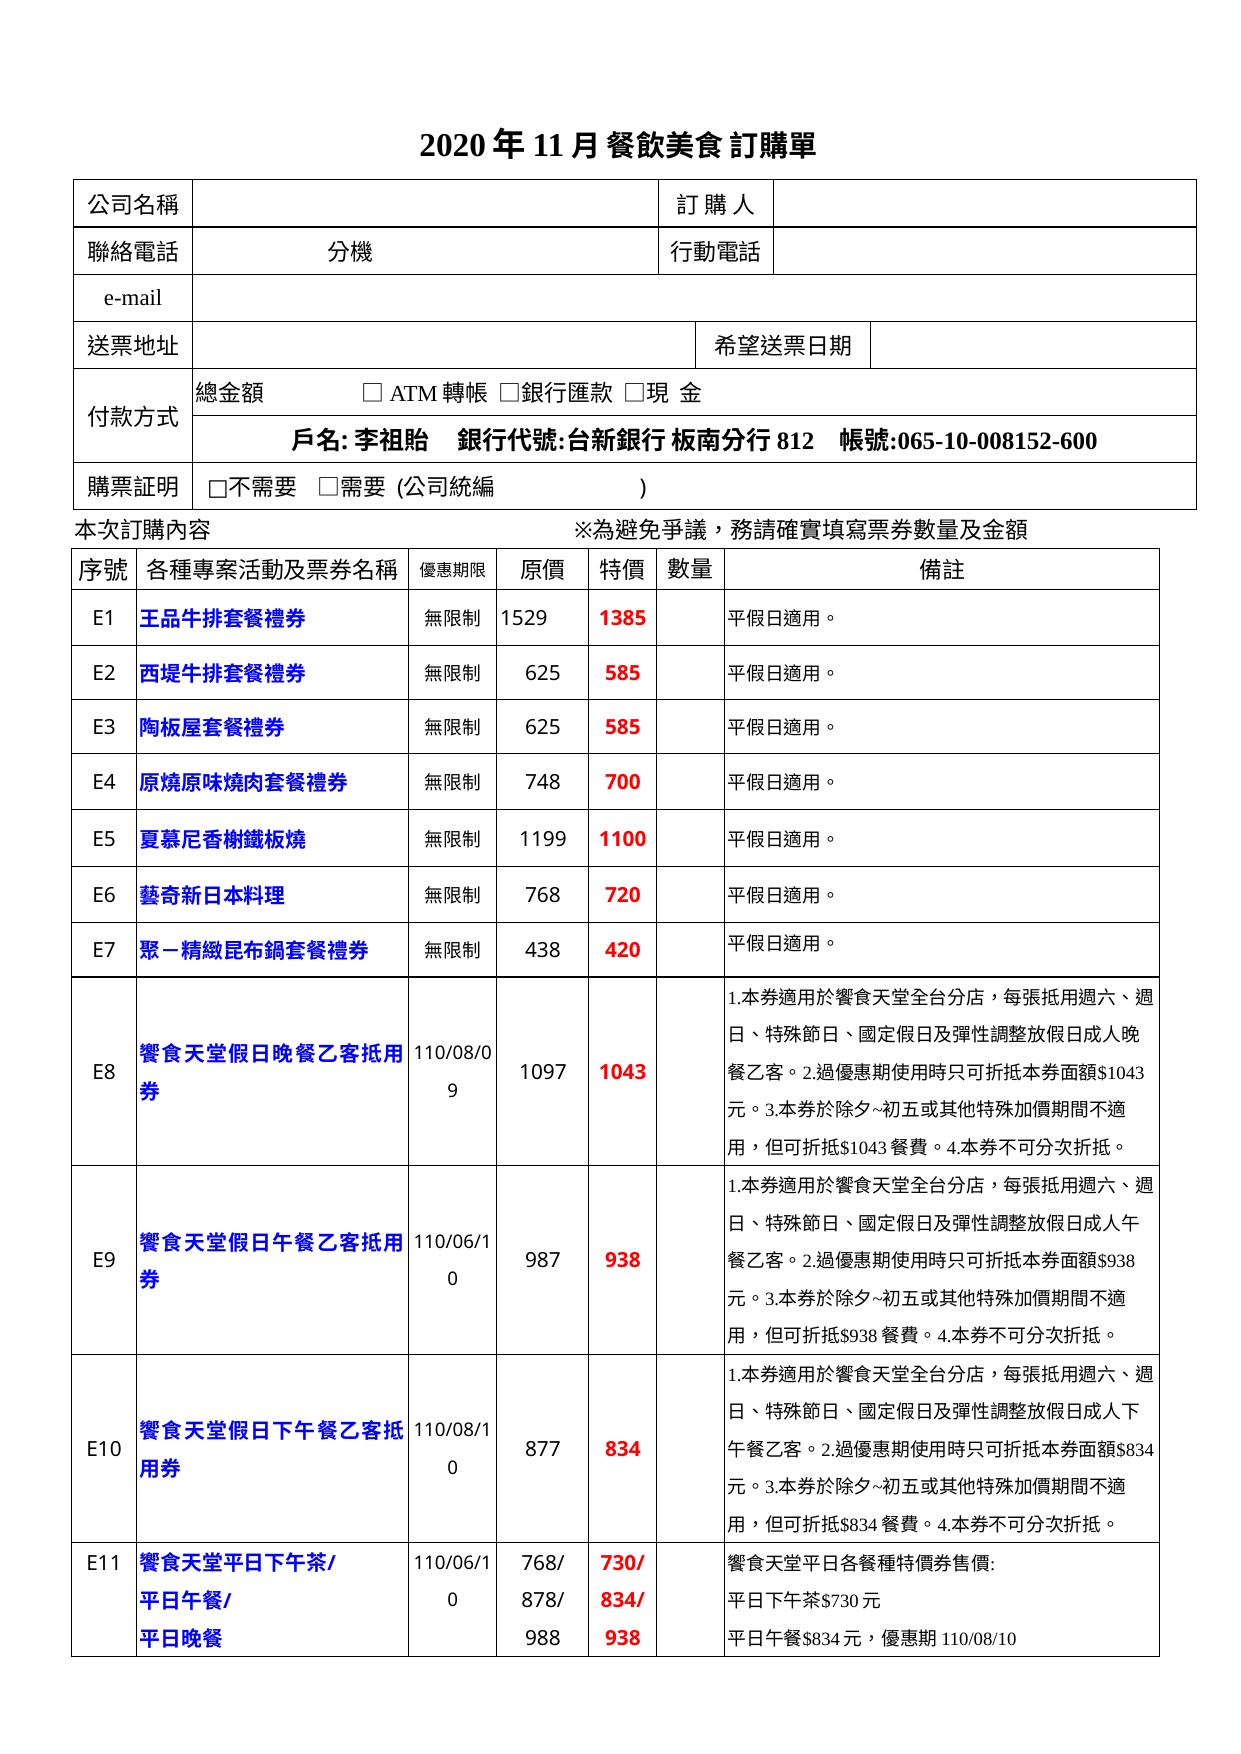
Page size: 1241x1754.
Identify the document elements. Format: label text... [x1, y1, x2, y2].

table_cell 625 [497, 700, 588, 753]
table_cell [193, 322, 695, 368]
table_cell 1385 [589, 590, 656, 645]
table_cell 無限制 [409, 923, 496, 976]
table_cell 720 [589, 867, 656, 922]
table_cell 戶名: 李祖貽 銀行代號:台新銀行 板南分行812 帳號:065-10-008152-600 [193, 416, 1196, 462]
table_cell 平假日適用。 [725, 590, 1159, 645]
table_cell 無限制 [409, 867, 496, 922]
table_cell 1100 [589, 810, 656, 866]
table_cell 938 [589, 1166, 656, 1353]
table_cell E4 [72, 754, 136, 809]
table_cell 平假日適用。 [725, 646, 1159, 699]
table_cell 無限制 [409, 646, 496, 699]
table_header 訂 購 人 [659, 180, 773, 226]
table_cell [657, 1543, 724, 1656]
table_cell 送票地址 [74, 322, 192, 368]
text 本次訂購內容 ※為避免爭議，務請確實填寫票券數量及金額 [74, 510, 1162, 547]
table_cell E3 [72, 700, 136, 753]
table_cell 平假日適用。 [725, 754, 1159, 809]
table_cell [657, 700, 724, 753]
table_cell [137, 1543, 408, 1656]
table_cell [657, 867, 724, 922]
table_cell [774, 228, 1196, 273]
table_cell 110/08/09 [409, 978, 496, 1165]
table_cell 無限制 [409, 590, 496, 645]
table_cell E6 [72, 867, 136, 922]
table_cell 1097 [497, 978, 588, 1165]
table_cell 1529 [497, 590, 588, 645]
table_header [193, 180, 658, 226]
table_cell 聚－精緻昆布鍋套餐禮券 [137, 923, 408, 976]
table_cell 625 [497, 646, 588, 699]
table_cell 110/08/10 [409, 1355, 496, 1542]
table_cell 1.本券適用於饗食天堂全台分店，每張抵用週六、週日、特殊節日、國定假日及彈性調整放假日成人下午餐乙客。2.過優惠期使用時只可折抵本券面額$834元。3.本券於除夕~初五或其他特殊加價期間不適用，但可折抵$834餐費。4.本券不可分次折抵。 [725, 1355, 1159, 1542]
table_cell [657, 810, 724, 866]
table_cell 110/06/10 [409, 1166, 496, 1353]
table_cell E7 [72, 923, 136, 976]
table_cell 748 [497, 754, 588, 809]
table_cell 王品牛排套餐禮券 [137, 590, 408, 645]
table_cell 饗食天堂假日午餐乙客抵用券 [137, 1166, 408, 1353]
table_cell 藝奇新日本料理 [137, 867, 408, 922]
table_cell 1199 [497, 810, 588, 866]
table_cell 希望送票日期 [696, 322, 870, 368]
table_cell 768 [497, 867, 588, 922]
table_cell 平假日適用。 [725, 810, 1159, 866]
table_cell [657, 754, 724, 809]
table_cell 饗食天堂假日晚餐乙客抵用券 [137, 978, 408, 1165]
table_cell 陶板屋套餐禮券 [137, 700, 408, 753]
table_cell 700 [589, 754, 656, 809]
table_cell 聯絡電話 [74, 228, 192, 273]
table_cell □不需要 □需要 (公司統編 ) [193, 463, 1196, 509]
table_header 優惠期限 [409, 549, 496, 589]
table_header 各種專案活動及票券名稱 [137, 549, 408, 589]
table_cell e-mail [74, 275, 192, 321]
table_cell 付款方式 [74, 369, 192, 462]
table_cell 平假日適用。 [725, 700, 1159, 753]
table_cell [657, 978, 724, 1165]
table_cell 877 [497, 1355, 588, 1542]
table_cell 110/06/10 [409, 1543, 496, 1656]
table_cell E1 [72, 590, 136, 645]
table_cell 西堤牛排套餐禮券 [137, 646, 408, 699]
table_cell 1043 [589, 978, 656, 1165]
table_cell [871, 322, 1196, 368]
table_header [774, 180, 1196, 226]
table_cell 分機 [193, 228, 658, 273]
table_cell 平假日適用。 [725, 867, 1159, 922]
table_header 原價 [497, 549, 588, 589]
table_cell 1.本券適用於饗食天堂全台分店，每張抵用週六、週日、特殊節日、國定假日及彈性調整放假日成人晚餐乙客。2.過優惠期使用時只可折抵本券面額$1043元。3.本券於除夕~初五或其他特殊加價期間不適用，但可折抵$1043餐費。4.本券不可分次折抵。 [725, 978, 1159, 1165]
text 2020年11月 餐飲美食 訂購單 [74, 104, 1162, 179]
table_cell E10 [72, 1355, 136, 1542]
table_cell [193, 275, 1196, 321]
table_cell 行動電話 [659, 228, 773, 273]
table_header 特價 [589, 549, 656, 589]
table_cell 585 [589, 700, 656, 753]
table_cell 834 [589, 1355, 656, 1542]
table_cell 無限制 [409, 754, 496, 809]
table_header 備註 [725, 549, 1159, 589]
table_cell 饗食天堂假日下午餐乙客抵用券 [137, 1355, 408, 1542]
table_cell [657, 1166, 724, 1353]
table_cell 夏慕尼香榭鐵板燒 [137, 810, 408, 866]
table_cell [657, 1355, 724, 1542]
table_cell 420 [589, 923, 656, 976]
table_cell E8 [72, 978, 136, 1165]
table_cell 無限制 [409, 810, 496, 866]
table_cell 1.本券適用於饗食天堂全台分店，每張抵用週六、週日、特殊節日、國定假日及彈性調整放假日成人午餐乙客。2.過優惠期使用時只可折抵本券面額$938元。3.本券於除夕~初五或其他特殊加價期間不適用，但可折抵$938餐費。4.本券不可分次折抵。 [725, 1166, 1159, 1353]
table_cell 730/ 834/ 938 [589, 1543, 656, 1656]
table_cell 總金額 □ ATM轉帳 □銀行匯款 □現 金 [193, 369, 1196, 415]
table_cell 585 [589, 646, 656, 699]
table_cell 購票証明 [74, 463, 192, 509]
table_header 數量 [657, 549, 724, 589]
table_cell 無限制 [409, 700, 496, 753]
table_cell E9 [72, 1166, 136, 1353]
table_header 公司名稱 [74, 180, 192, 226]
table_cell 987 [497, 1166, 588, 1353]
table_cell [657, 646, 724, 699]
table_cell 原燒原味燒肉套餐禮券 [137, 754, 408, 809]
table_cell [725, 1543, 1159, 1656]
table_header 序號 [72, 549, 136, 589]
table_cell 438 [497, 923, 588, 976]
table_cell 768/ 878/ 988 [497, 1543, 588, 1656]
table_cell E11 [72, 1543, 136, 1656]
table_cell 平假日適用。 [725, 923, 1159, 976]
table_cell [657, 590, 724, 645]
table_cell E5 [72, 810, 136, 866]
table_cell E2 [72, 646, 136, 699]
table_cell [657, 923, 724, 976]
